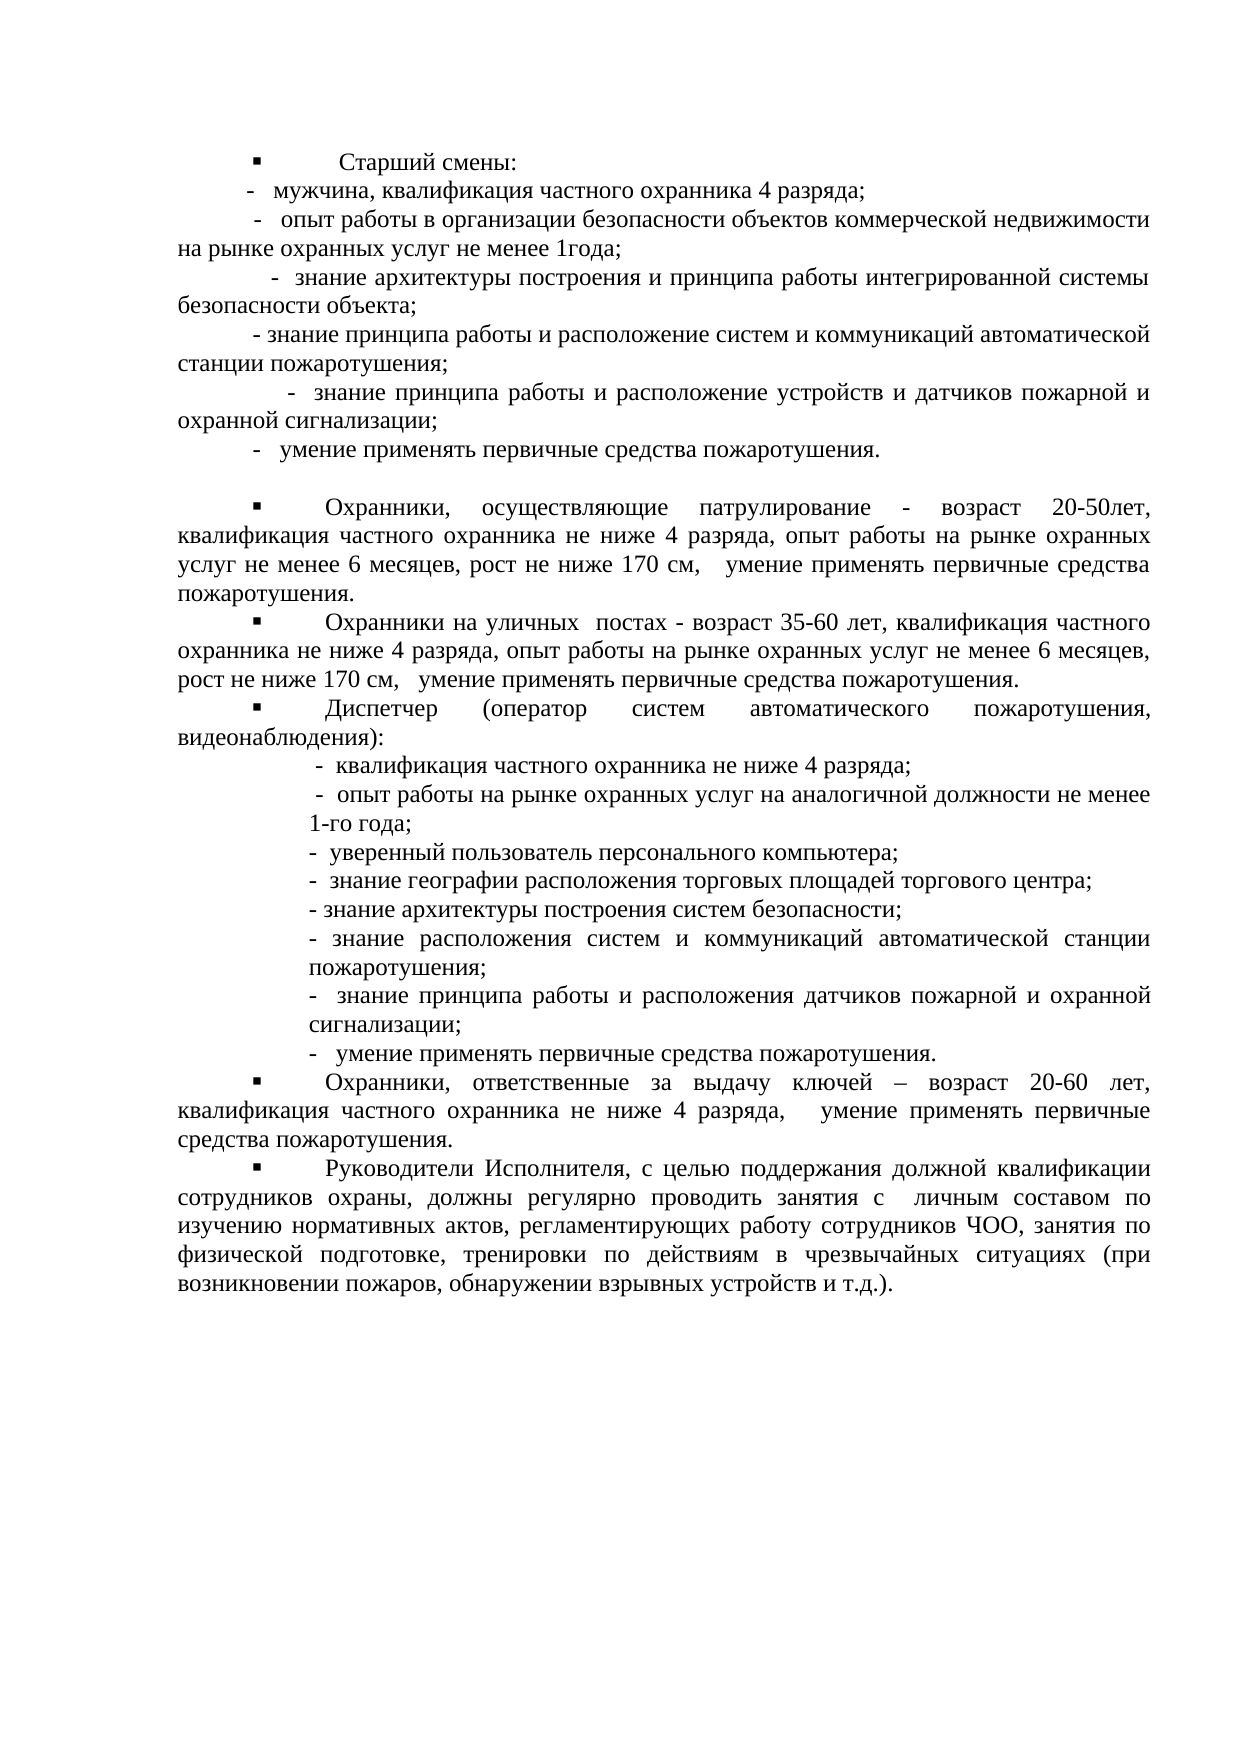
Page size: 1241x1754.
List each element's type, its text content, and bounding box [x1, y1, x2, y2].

text - знание принципа работы и расположение систем и коммуникаций автоматической станции пожаротушения; [177, 319, 1152, 377]
text - знание принципа работы и расположение устройств и датчиков пожарной и охранной сигнализации; [177, 377, 1152, 434]
text - опыт работы на рынке охранных услуг на аналогичной должности не менее 1-го года; [308, 779, 1152, 837]
text - умение применять первичные средства пожаротушения. [177, 434, 1152, 463]
text - квалификация частного охранника не ниже 4 разряда; [308, 751, 1152, 779]
text - знание принципа работы и расположения датчиков пожарной и охранной сигнализации; [308, 981, 1152, 1038]
text - знание архитектуры построения систем безопасности; [308, 894, 1152, 923]
text - знание географии расположения торговых площадей торгового центра; [308, 866, 1152, 894]
list Старший смены: [251, 147, 1152, 176]
text - знание расположения систем и коммуникаций автоматической станции пожаротушения; [308, 923, 1152, 981]
list Диспетчер (оператор систем автоматического пожаротушения, видеонаблюдения): [177, 693, 1152, 751]
list Охранники на уличных постах - возраст 35-60 лет, квалификация частного охранника не ниже 4 разряда, опыт работы на рынке охранных услуг не менее 6 месяцев, рост не ниже 170 см, умение применять первичные средства пожаротушения. [177, 607, 1152, 693]
text - уверенный пользователь персонального компьютера; [308, 837, 1152, 866]
list Руководители Исполнителя, с целью поддержания должной квалификации сотрудников охраны, должны регулярно проводить занятия с личным составом по изучению нормативных актов, регламентирующих работу сотрудников ЧОО, занятия по физической подготовке, тренировки по действиям в чрезвычайных ситуациях (при возникновении пожаров, обнаружении взрывных устройств и т.д.). [177, 1153, 1152, 1297]
text - мужчина, квалификация частного охранника 4 разряда; [177, 176, 1152, 204]
list Охранники, осуществляющие патрулирование - возраст 20-50лет, квалификация частного охранника не ниже 4 разряда, опыт работы на рынке охранных услуг не менее 6 месяцев, рост не ниже 170 см, умение применять первичные средства пожаротушения. [177, 492, 1152, 607]
text - умение применять первичные средства пожаротушения. [308, 1038, 1152, 1067]
list Охранники, ответственные за выдачу ключей – возраст 20-60 лет, квалификация частного охранника не ниже 4 разряда, умение применять первичные средства пожаротушения. [177, 1067, 1152, 1153]
text - опыт работы в организации безопасности объектов коммерческой недвижимости на рынке охранных услуг не менее 1года; [177, 204, 1152, 262]
text - знание архитектуры построения и принципа работы интегрированной системы безопасности объекта; [177, 262, 1152, 319]
